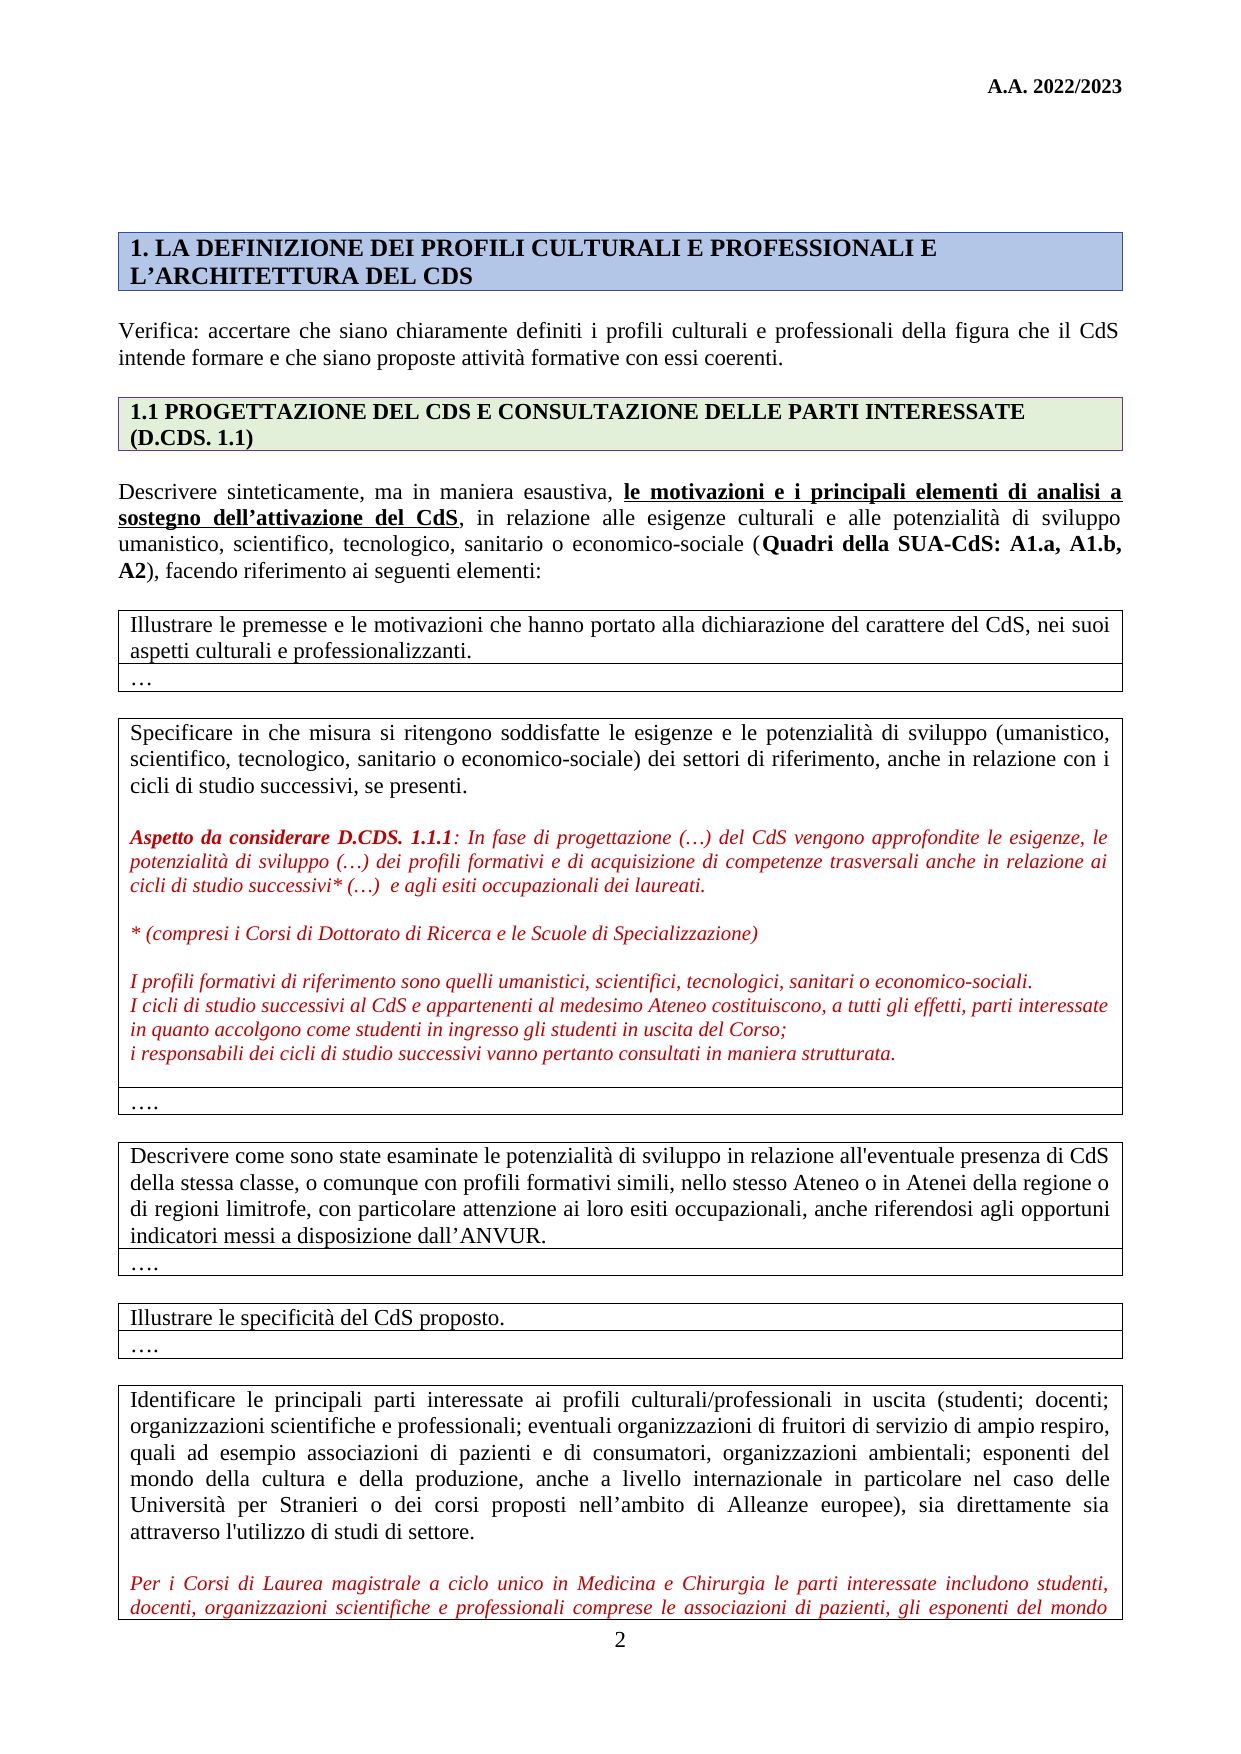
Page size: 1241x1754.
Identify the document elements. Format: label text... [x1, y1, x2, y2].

table_header 1.1 PROGETTAZIONE DEL CDS E CONSULTAZIONE DELLE PARTI INTERESSATE (D.CDS. 1.1) [119, 398, 1122, 450]
table_cell …. [119, 1331, 1122, 1358]
table_cell … [119, 664, 1122, 691]
text Verifica: accertare che siano chiaramente definiti i profili culturali e professionali della figura che il CdS intende formare e che siano proposte attività formative con essi coerenti. [118, 318, 1122, 370]
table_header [119, 1386, 1122, 1619]
table_header Descrivere come sono state esaminate le potenzialità di sviluppo in relazione all'eventuale presenza di CdS della stessa classe, o comunque con profili formativi simili, nello stesso Ateneo o in Atenei della regione o di regioni limitrofe, con particolare attenzione ai loro esiti occupazionali, anche riferendosi agli opportuni indicatori messi a disposizione dall’ANVUR. [119, 1143, 1122, 1248]
table_header 1. LA DEFINIZIONE DEI PROFILI CULTURALI E PROFESSIONALI E L’ARCHITETTURA DEL CDS [119, 233, 1122, 290]
table_cell …. [119, 1249, 1122, 1275]
table_header Illustrare le premesse e le motivazioni che hanno portato alla dichiarazione del carattere del CdS, nei suoi aspetti culturali e professionalizzanti. [119, 611, 1122, 663]
table_header Specificare in che misura si ritengono soddisfatte le esigenze e le potenzialità di sviluppo (umanistico, scientifico, tecnologico, sanitario o economico-sociale) dei settori di riferimento, anche in relazione con i cicli di studio successivi, se presenti. Aspetto da considerare D.CDS. 1.1.1: In fase di progettazione (…) del CdS vengono approfondite le esigenze, le potenzialità di sviluppo (…) dei profili formativi e di acquisizione di competenze trasversali anche in relazione ai cicli di studio successivi* (…) e agli esiti occupazionali dei laureati. * (compresi i Corsi di Dottorato di Ricerca e le Scuole di Specializzazione) I profili formativi di riferimento sono quelli umanistici, scientifici, tecnologici, sanitari o economico-sociali. I cicli di studio successivi al CdS e appartenenti al medesimo Ateneo costituiscono, a tutti gli effetti, parti interessate in quanto accolgono come studenti in ingresso gli studenti in uscita del Corso; i responsabili dei cicli di studio successivi vanno pertanto consultati in maniera strutturata. [119, 719, 1122, 1087]
table_header Illustrare le specificità del CdS proposto. [119, 1304, 1122, 1330]
text Descrivere sinteticamente, ma in maniera esaustiva, le motivazioni e i principali elementi di analisi a sostegno dell’attivazione del CdS, in relazione alle esigenze culturali e alle potenzialità di sviluppo umanistico, scientifico, tecnologico, sanitario o economico-sociale (Quadri della SUA-CdS: A1.a, A1.b, A2), facendo riferimento ai seguenti elementi: [118, 478, 1122, 583]
table_cell …. [119, 1088, 1122, 1114]
